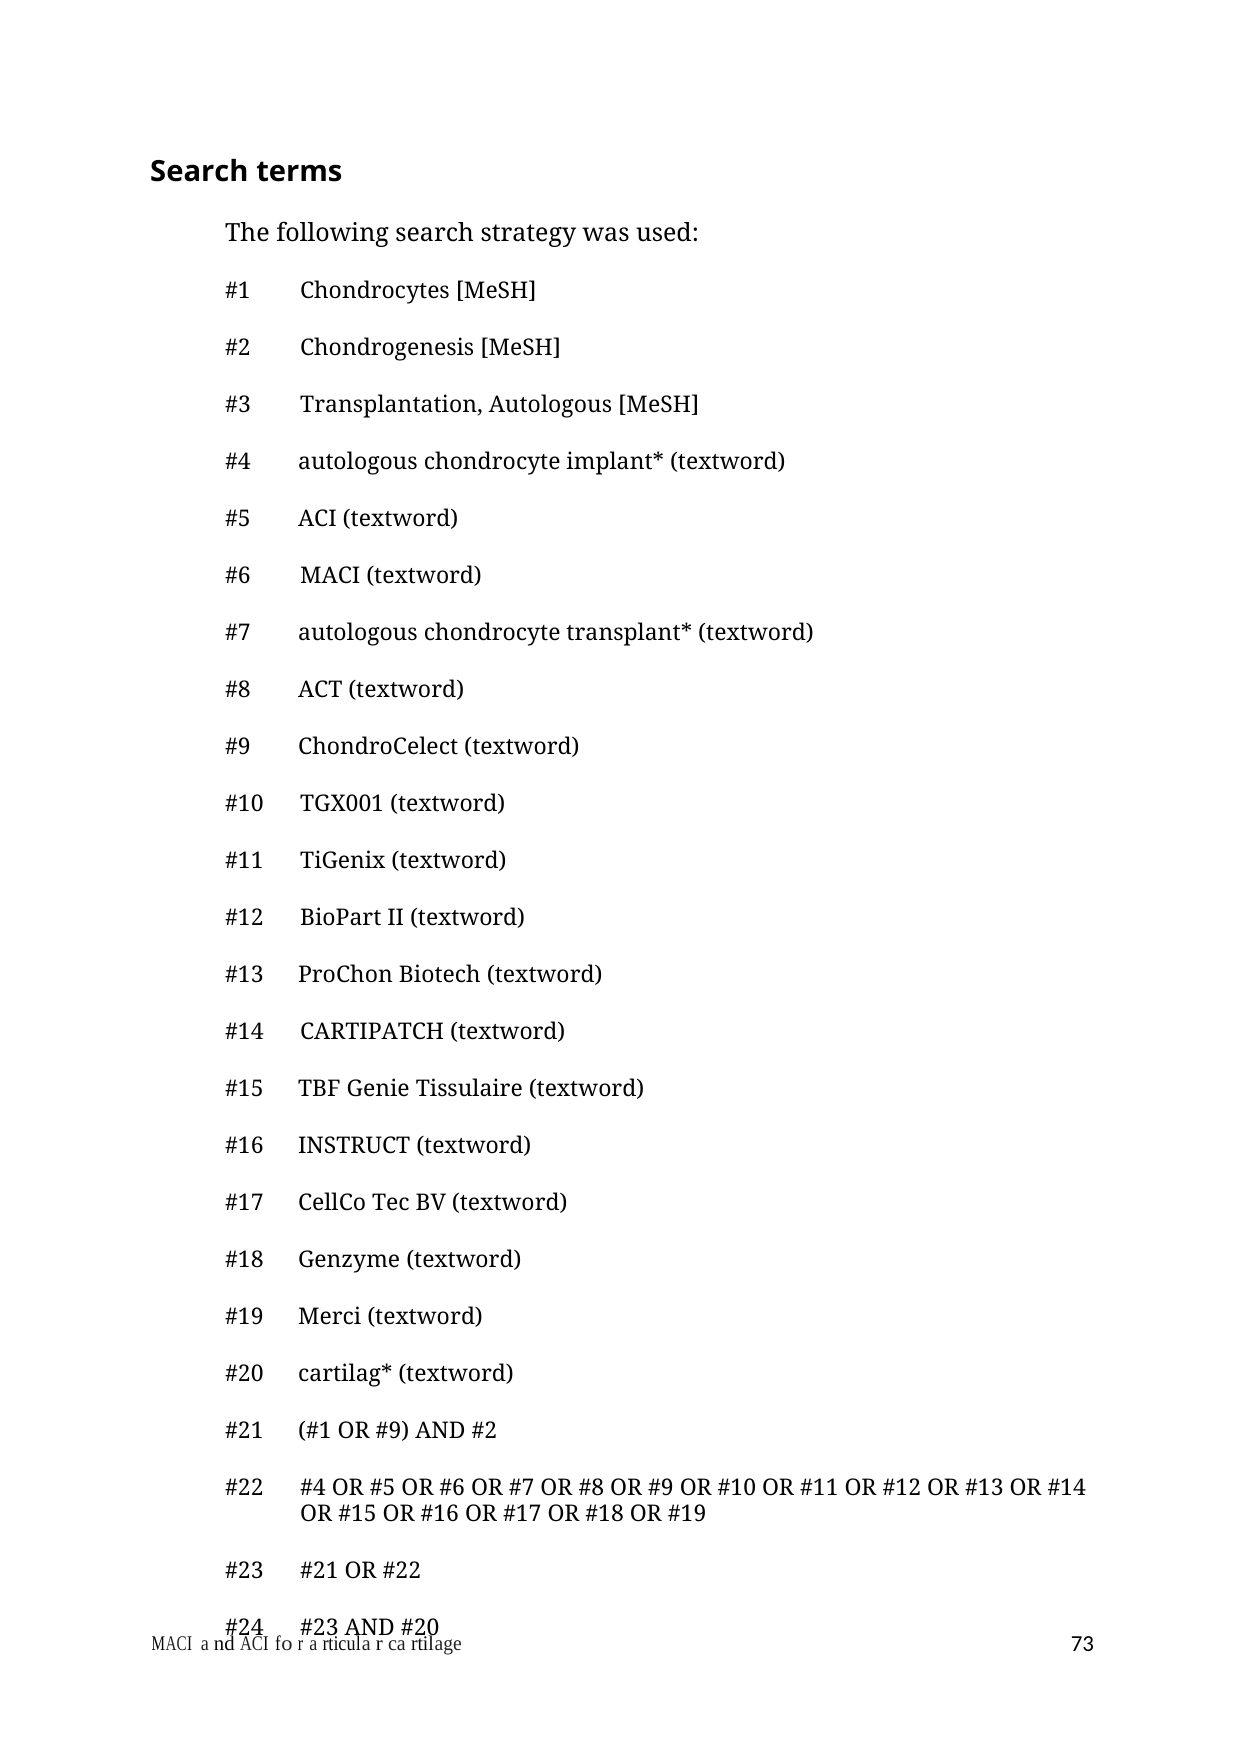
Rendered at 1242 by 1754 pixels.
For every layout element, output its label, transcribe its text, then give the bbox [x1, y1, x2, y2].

text #11 TiGenix (textword) [225, 844, 1108, 875]
text #5 ACI (textword) [225, 502, 1108, 533]
text #21 (#1 OR #9) AND #2 [225, 1414, 1108, 1446]
text #17 CellCo Tec BV (textword) [225, 1186, 1108, 1217]
text #18 Genzyme (textword) [225, 1243, 1108, 1274]
text The following search strategy was used: [225, 215, 1108, 249]
text #1 Chondrocytes [MeSH] [225, 274, 1108, 305]
text #7 autologous chondrocyte transplant* (textword) [225, 616, 1108, 647]
text #23 #21 OR #22 [225, 1554, 1108, 1585]
text #4 autologous chondrocyte implant* (textword) [225, 445, 1108, 476]
text #20 cartilag* (textword) [225, 1357, 1108, 1388]
text #13 ProChon Biotech (textword) [225, 958, 1108, 989]
text #16 INSTRUCT (textword) [225, 1129, 1108, 1160]
text #14 CARTIPATCH (textword) [225, 1015, 1108, 1046]
text #8 ACT (textword) [225, 673, 1108, 704]
text #19 Merci (textword) [225, 1300, 1108, 1332]
text #12 BioPart II (textword) [225, 901, 1108, 932]
text OR #15 OR #16 OR #17 OR #18 OR #19 [300, 1503, 1108, 1528]
text Search terms [150, 150, 1108, 189]
text #15 TBF Genie Tissulaire (textword) [225, 1072, 1108, 1103]
text #9 ChondroCelect (textword) [225, 730, 1108, 761]
text #10 TGX001 (textword) [225, 787, 1108, 818]
text #6 MACI (textword) [225, 559, 1108, 590]
text #24 #23 AND #20 [225, 1611, 1108, 1642]
text #3 Transplantation, Autologous [MeSH] [225, 388, 1108, 419]
text #2 Chondrogenesis [MeSH] [225, 331, 1108, 362]
text #22 #4 OR #5 OR #6 OR #7 OR #8 OR #9 OR #10 OR #11 OR #12 OR #13 OR #14 [225, 1471, 1108, 1503]
